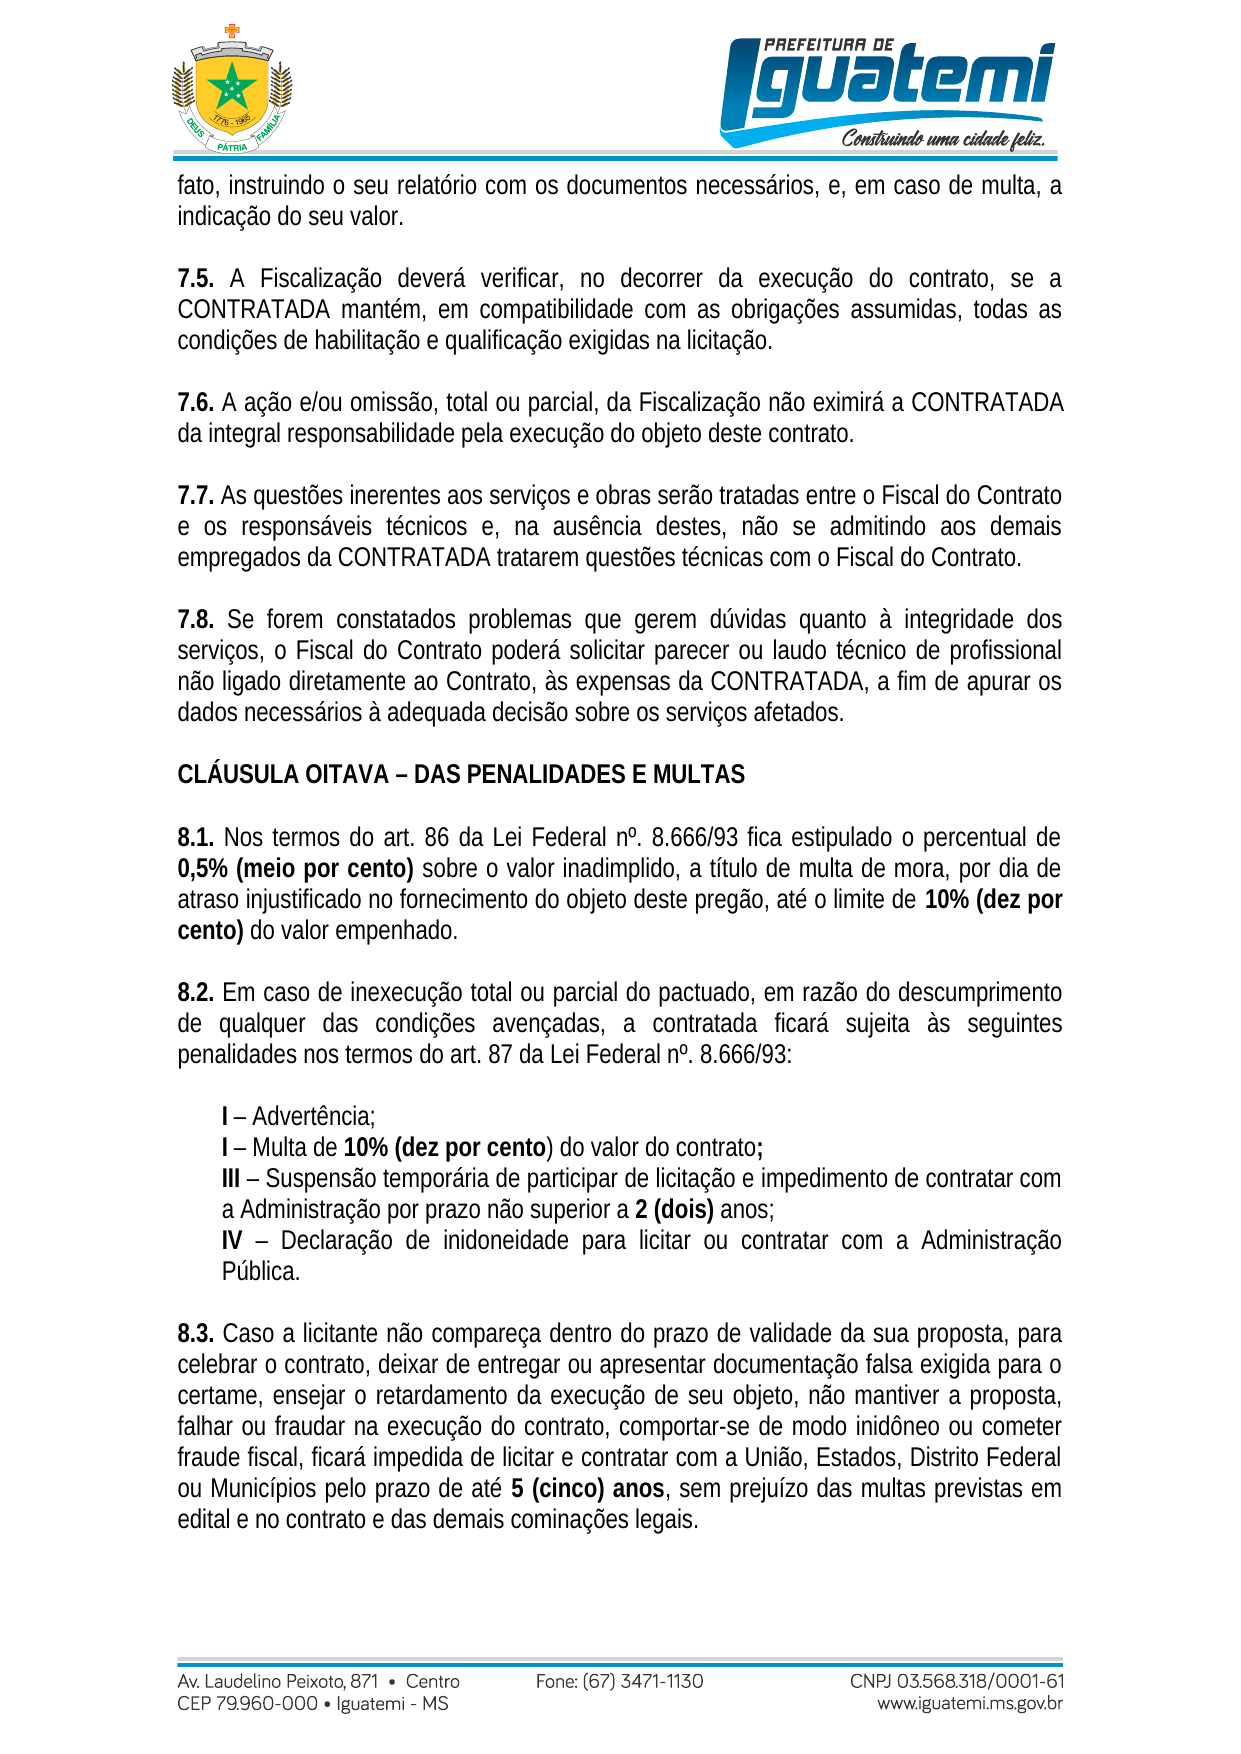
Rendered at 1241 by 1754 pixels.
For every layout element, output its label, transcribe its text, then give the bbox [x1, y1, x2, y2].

text 7.5. A Fiscalização deverá verificar, no decorrer da execução do contrato, se a CONTRATADA mantém, em compatibilidade com as obrigações assumidas, todas as condições de habilitação e qualificação exigidas na licitação. [177, 262, 1063, 355]
text 8.3. Caso a licitante não compareça dentro do prazo de validade da sua proposta, para celebrar o contrato, deixar de entregar ou apresentar documentação falsa exigida para o certame, ensejar o retardamento da execução de seu objeto, não mantiver a proposta, falhar ou fraudar na execução do contrato, comportar-se de modo inidôneo ou cometer fraude fiscal, ficará impedida de licitar e contratar com a União, Estados, Distrito Federal ou Municípios pelo prazo de até 5 (cinco) anos, sem prejuízo das multas previstas em edital e no contrato e das demais cominações legais. [177, 1317, 1063, 1534]
text 7.7. As questões inerentes aos serviços e obras serão tratadas entre o Fiscal do Contrato e os responsáveis técnicos e, na ausência destes, não se admitindo aos demais empregados da CONTRATADA tratarem questões técnicas com o Fiscal do Contrato. [177, 479, 1063, 572]
text 7.8. Se forem constatados problemas que gerem dúvidas quanto à integridade dos serviços, o Fiscal do Contrato poderá solicitar parecer ou laudo técnico de profissional não ligado diretamente ao Contrato, às expensas da CONTRATADA, a fim de apurar os dados necessários à adequada decisão sobre os serviços afetados. [177, 603, 1063, 727]
text 7.6. A ação e/ou omissão, total ou parcial, da Fiscalização não eximirá a CONTRATADA da integral responsabilidade pela execução do objeto deste contrato. [177, 386, 1066, 448]
text 8.1. Nos termos do art. 86 da Lei Federal nº. 8.666/93 fica estipulado o percentual de 0,5% (meio por cento) sobre o valor inadimplido, a título de multa de mora, por dia de atraso injustificado no fornecimento do objeto deste pregão, até o limite de 10% (dez por cento) do valor empenhado. [177, 821, 1063, 945]
text CLÁUSULA OITAVA – DAS PENALIDADES E MULTAS [177, 758, 1063, 789]
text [177, 169, 1063, 231]
text 8.2. Em caso de inexecução total ou parcial do pactuado, em razão do descumprimento de qualquer das condições avençadas, a contratada ficará sujeita às seguintes penalidades nos termos do art. 87 da Lei Federal nº. 8.666/93: [177, 976, 1063, 1069]
text IV – Declaração de inidoneidade para licitar ou contratar com a Administração Pública. [222, 1224, 1063, 1286]
text I – Multa de 10% (dez por cento) do valor do contrato; [222, 1131, 1063, 1162]
text I – Advertência; [222, 1100, 1063, 1131]
text III – Suspensão temporária de participar de licitação e impedimento de contratar com a Administração por prazo não superior a 2 (dois) anos; [222, 1162, 1063, 1224]
